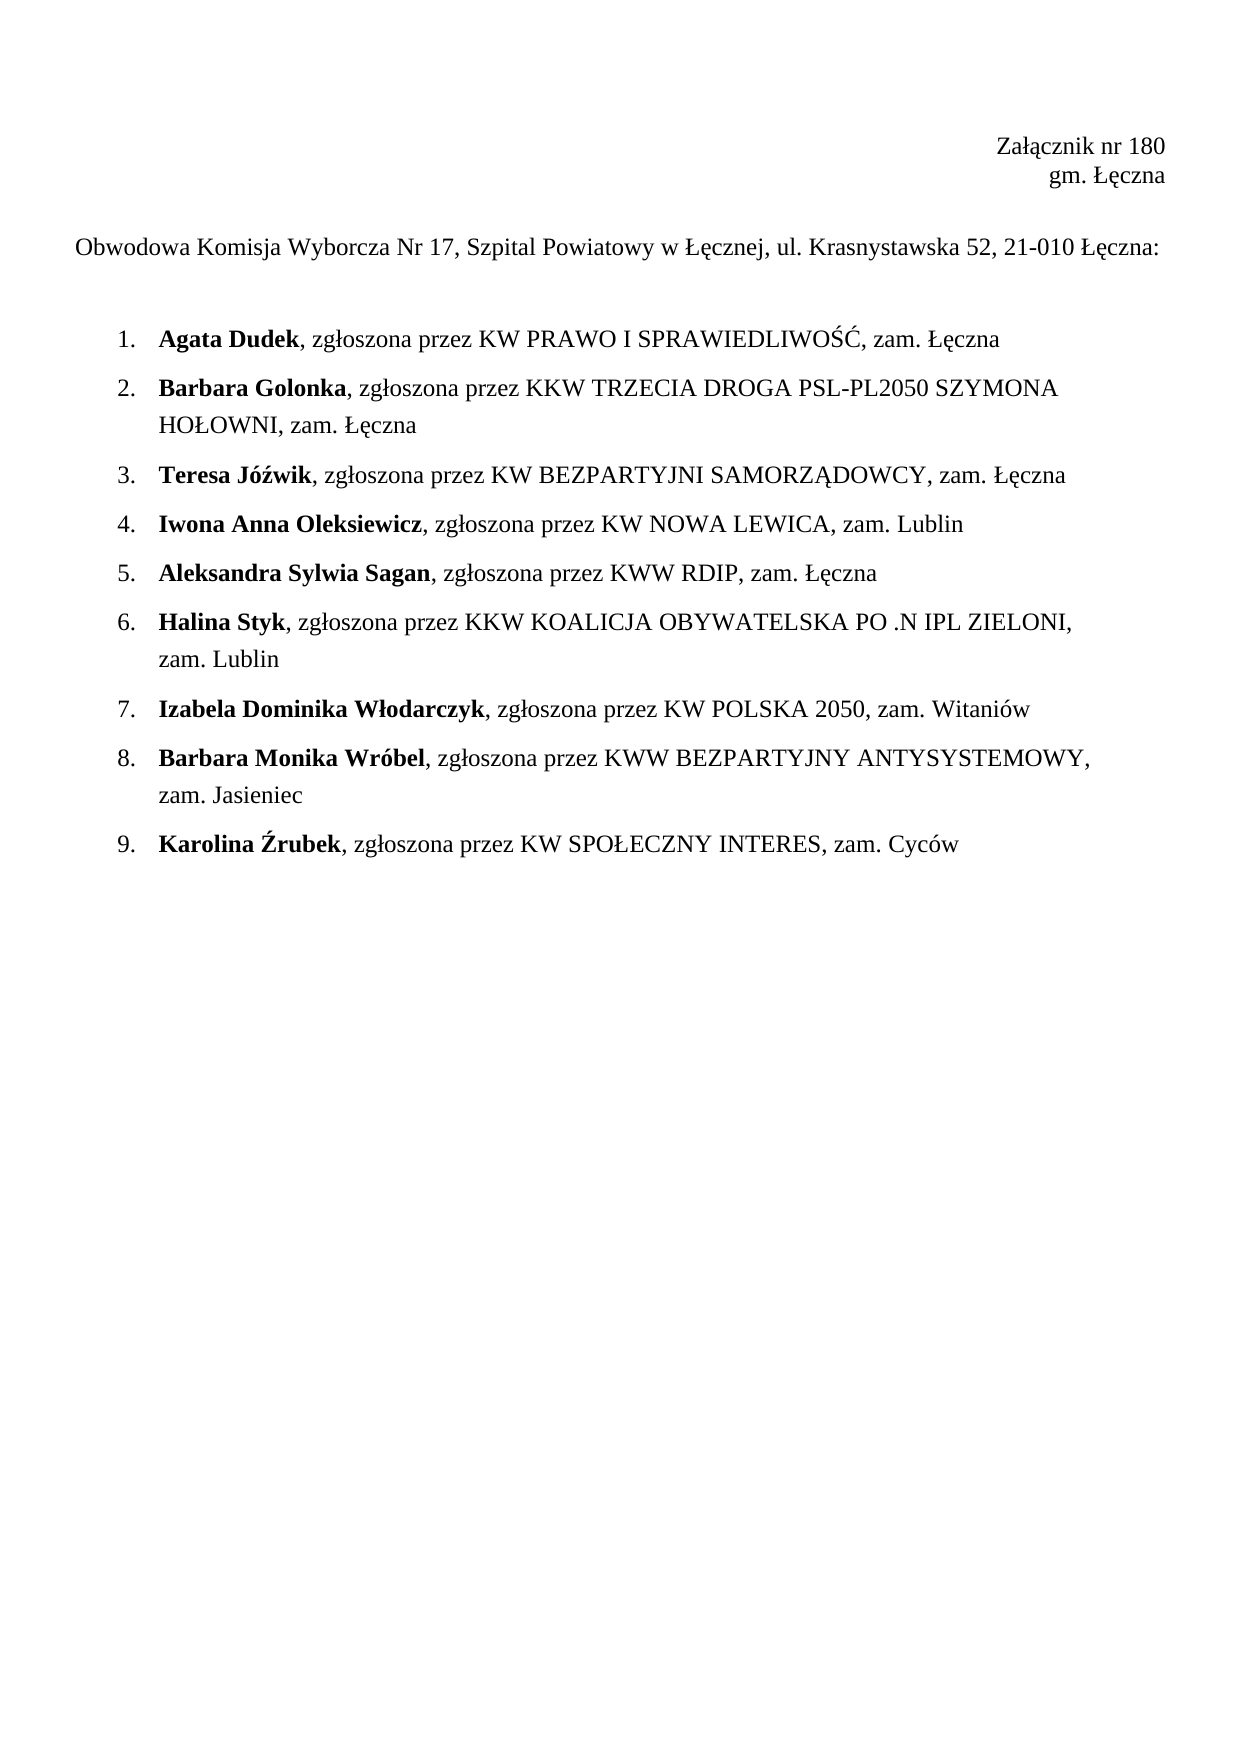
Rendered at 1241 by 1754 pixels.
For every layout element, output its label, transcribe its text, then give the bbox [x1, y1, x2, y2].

table_cell 7. [74, 688, 147, 737]
table_cell 2. [74, 368, 147, 454]
text gm. Łęczna [75, 160, 1165, 189]
table_cell Halina Styk, zgłoszona przez KKW KOALICJA OBYWATELSKA PO .N IPL ZIELONI, zam. Lublin [147, 601, 1166, 688]
table_cell Karolina Źrubek, zgłoszona przez KW SPOŁECZNY INTERES, zam. Cyców [147, 824, 1166, 873]
table_cell Teresa Jóźwik, zgłoszona przez KW BEZPARTYJNI SAMORZĄDOWCY, zam. Łęczna [147, 454, 1166, 503]
table_cell 3. [74, 454, 147, 503]
table_cell Barbara Golonka, zgłoszona przez KKW TRZECIA DROGA PSL-PL2050 SZYMONA HOŁOWNI, zam. Łęczna [147, 368, 1166, 454]
text Załącznik nr 180 [607, 131, 1165, 160]
table_header Agata Dudek, zgłoszona przez KW PRAWO I SPRAWIEDLIWOŚĆ, zam. Łęczna [147, 318, 1166, 367]
table_cell Aleksandra Sylwia Sagan, zgłoszona przez KWW RDIP, zam. Łęczna [147, 552, 1166, 601]
table_cell 9. [74, 824, 147, 873]
table_cell 6. [74, 601, 147, 688]
table_cell Iwona Anna Oleksiewicz, zgłoszona przez KW NOWA LEWICA, zam. Lublin [147, 503, 1166, 552]
text Obwodowa Komisja Wyborcza Nr 17, Szpital Powiatowy w Łęcznej, ul. Krasnystawska 52, 21-010 Łęczna: [75, 232, 1165, 261]
table_cell Barbara Monika Wróbel, zgłoszona przez KWW BEZPARTYJNY ANTYSYSTEMOWY, zam. Jasieniec [147, 737, 1166, 823]
table_cell 5. [74, 552, 147, 601]
table_cell 8. [74, 737, 147, 823]
table_cell Izabela Dominika Włodarczyk, zgłoszona przez KW POLSKA 2050, zam. Witaniów [147, 688, 1166, 737]
table_header 1. [74, 318, 147, 367]
table_cell 4. [74, 503, 147, 552]
